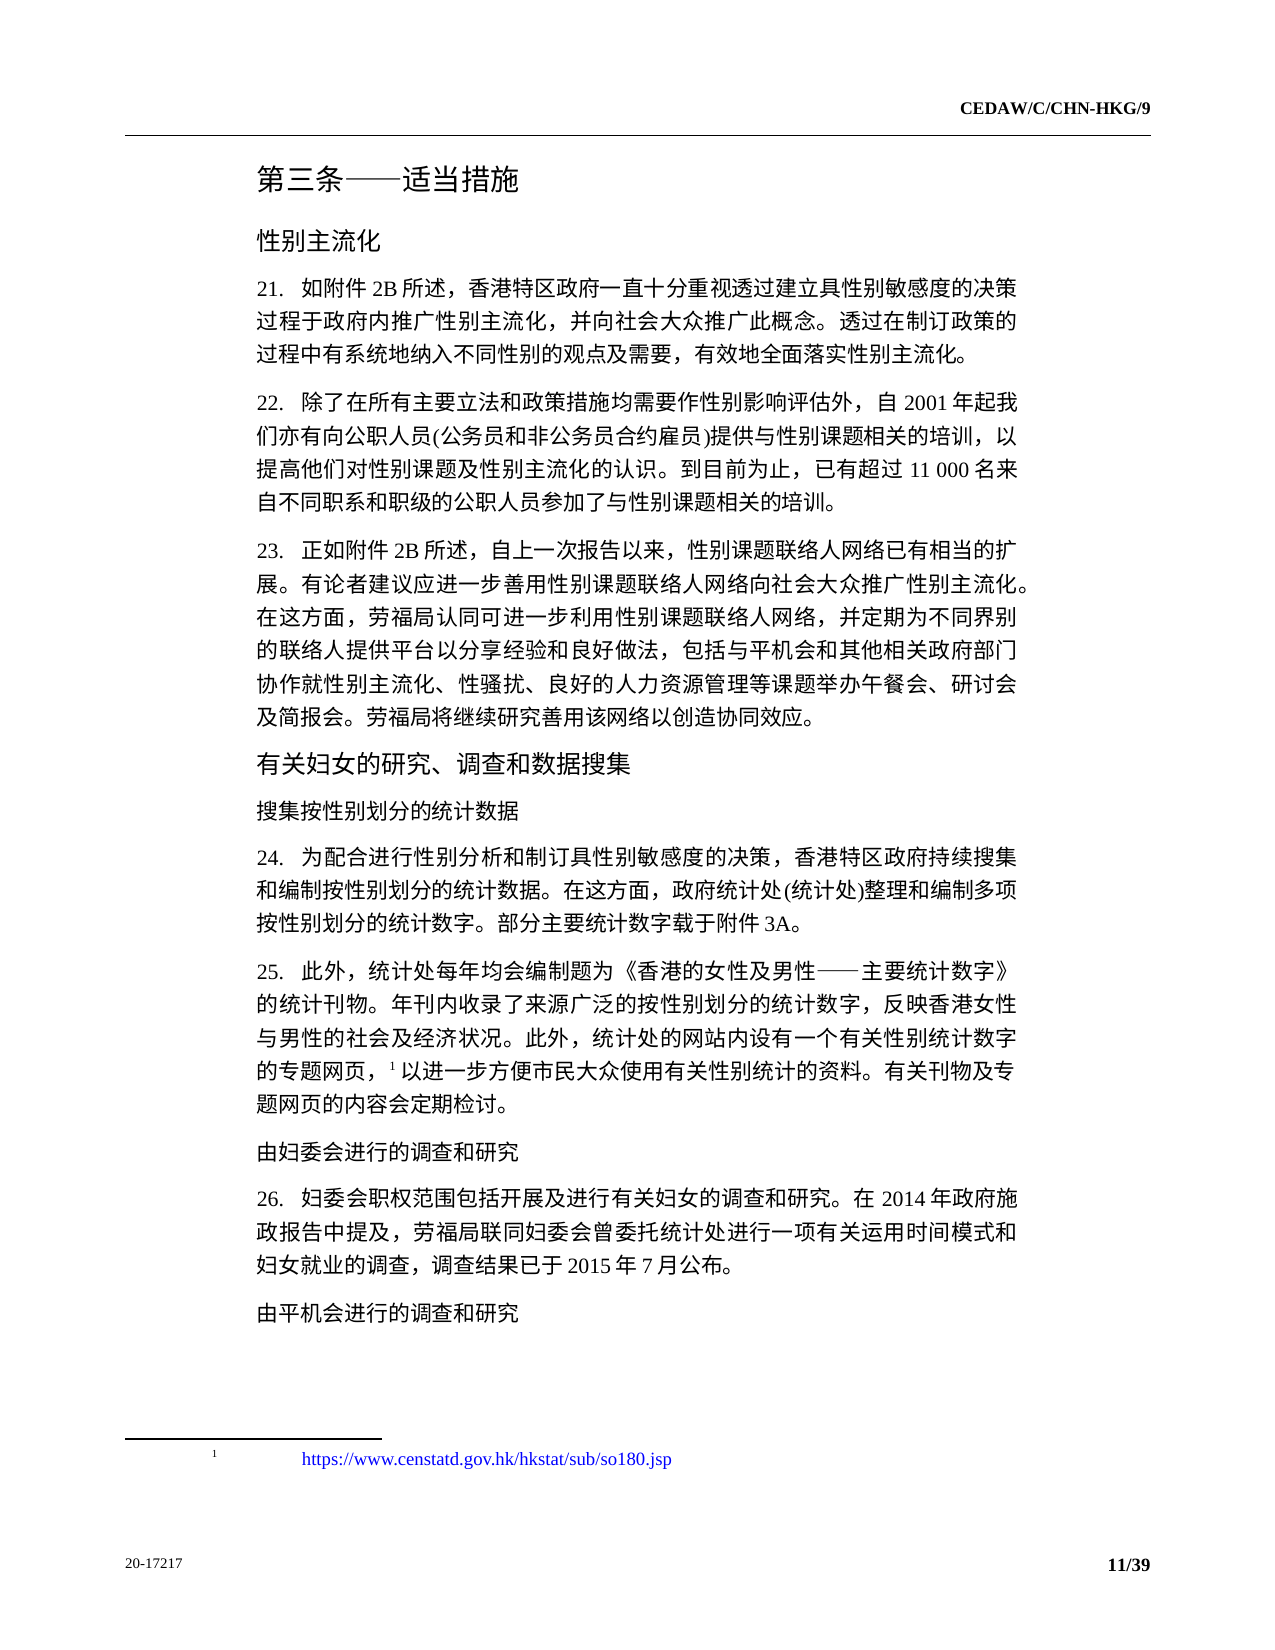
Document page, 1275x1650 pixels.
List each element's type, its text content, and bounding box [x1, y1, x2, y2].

text 22. 除了在所有主要立法和政策措施均需要作性别影响评估外，自2001年起我们亦有向公职人员(公务员和非公务员合约雇员)提供与性别课题相关的培训，以提高他们对性别课题及性别主流化的认识。到目前为止，已有超过11 000名来自不同职系和职级的公职人员参加了与性别课题相关的培训。 [257, 384, 1018, 517]
text 21. 如附件2B所述，香港特区政府一直十分重视透过建立具性别敏感度的决策过程于政府内推广性别主流化，并向社会大众推广此概念。透过在制订政策的过程中有系统地纳入不同性别的观点及需要，有效地全面落实性别主流化。 [257, 269, 1018, 369]
text 26. 妇委会职权范围包括开展及进行有关妇女的调查和研究。在2014年政府施政报告中提及，劳福局联同妇委会曾委托统计处进行一项有关运用时间模式和妇女就业的调查，调查结果已于2015年7月公布。 [257, 1180, 1018, 1280]
text 由平机会进行的调查和研究 [125, 1294, 1019, 1328]
text 搜集按性别划分的统计数据 [125, 792, 1019, 826]
text 性别主流化 [125, 224, 1019, 257]
text 由妇委会进行的调查和研究 [125, 1134, 1019, 1167]
text 24. 为配合进行性别分析和制订具性别敏感度的决策，香港特区政府持续搜集和编制按性别划分的统计数据。在这方面，政府统计处(统计处)整理和编制多项按性别划分的统计数字。部分主要统计数字载于附件3A。 [257, 838, 1018, 938]
text 25. 此外，统计处每年均会编制题为《香港的女性及男性——主要统计数字》的统计刊物。年刊内收录了来源广泛的按性别划分的统计数字，反映香港女性与男性的社会及经济状况。此外，统计处的网站内设有一个有关性别统计数字的专题网页， 以进一步方便市民大众使用有关性别统计的资料。有关刊物及专题网页的内容会定期检讨。 [257, 953, 1018, 1119]
text 23. 正如附件2B所述，自上一次报告以来，性别课题联络人网络已有相当的扩展。有论者建议应进一步善用性别课题联络人网络向社会大众推广性别主流化。在这方面，劳福局认同可进一步利用性别课题联络人网络，并定期为不同界别的联络人提供平台以分享经验和良好做法，包括与平机会和其他相关政府部门协作就性别主流化、性骚扰、良好的人力资源管理等课题举办午餐会、研讨会及简报会。劳福局将继续研究善用该网络以创造协同效应。 [257, 532, 1018, 732]
text 有关妇女的研究、调查和数据搜集 [125, 747, 1019, 780]
text 第三条——适当措施 [125, 157, 1019, 199]
